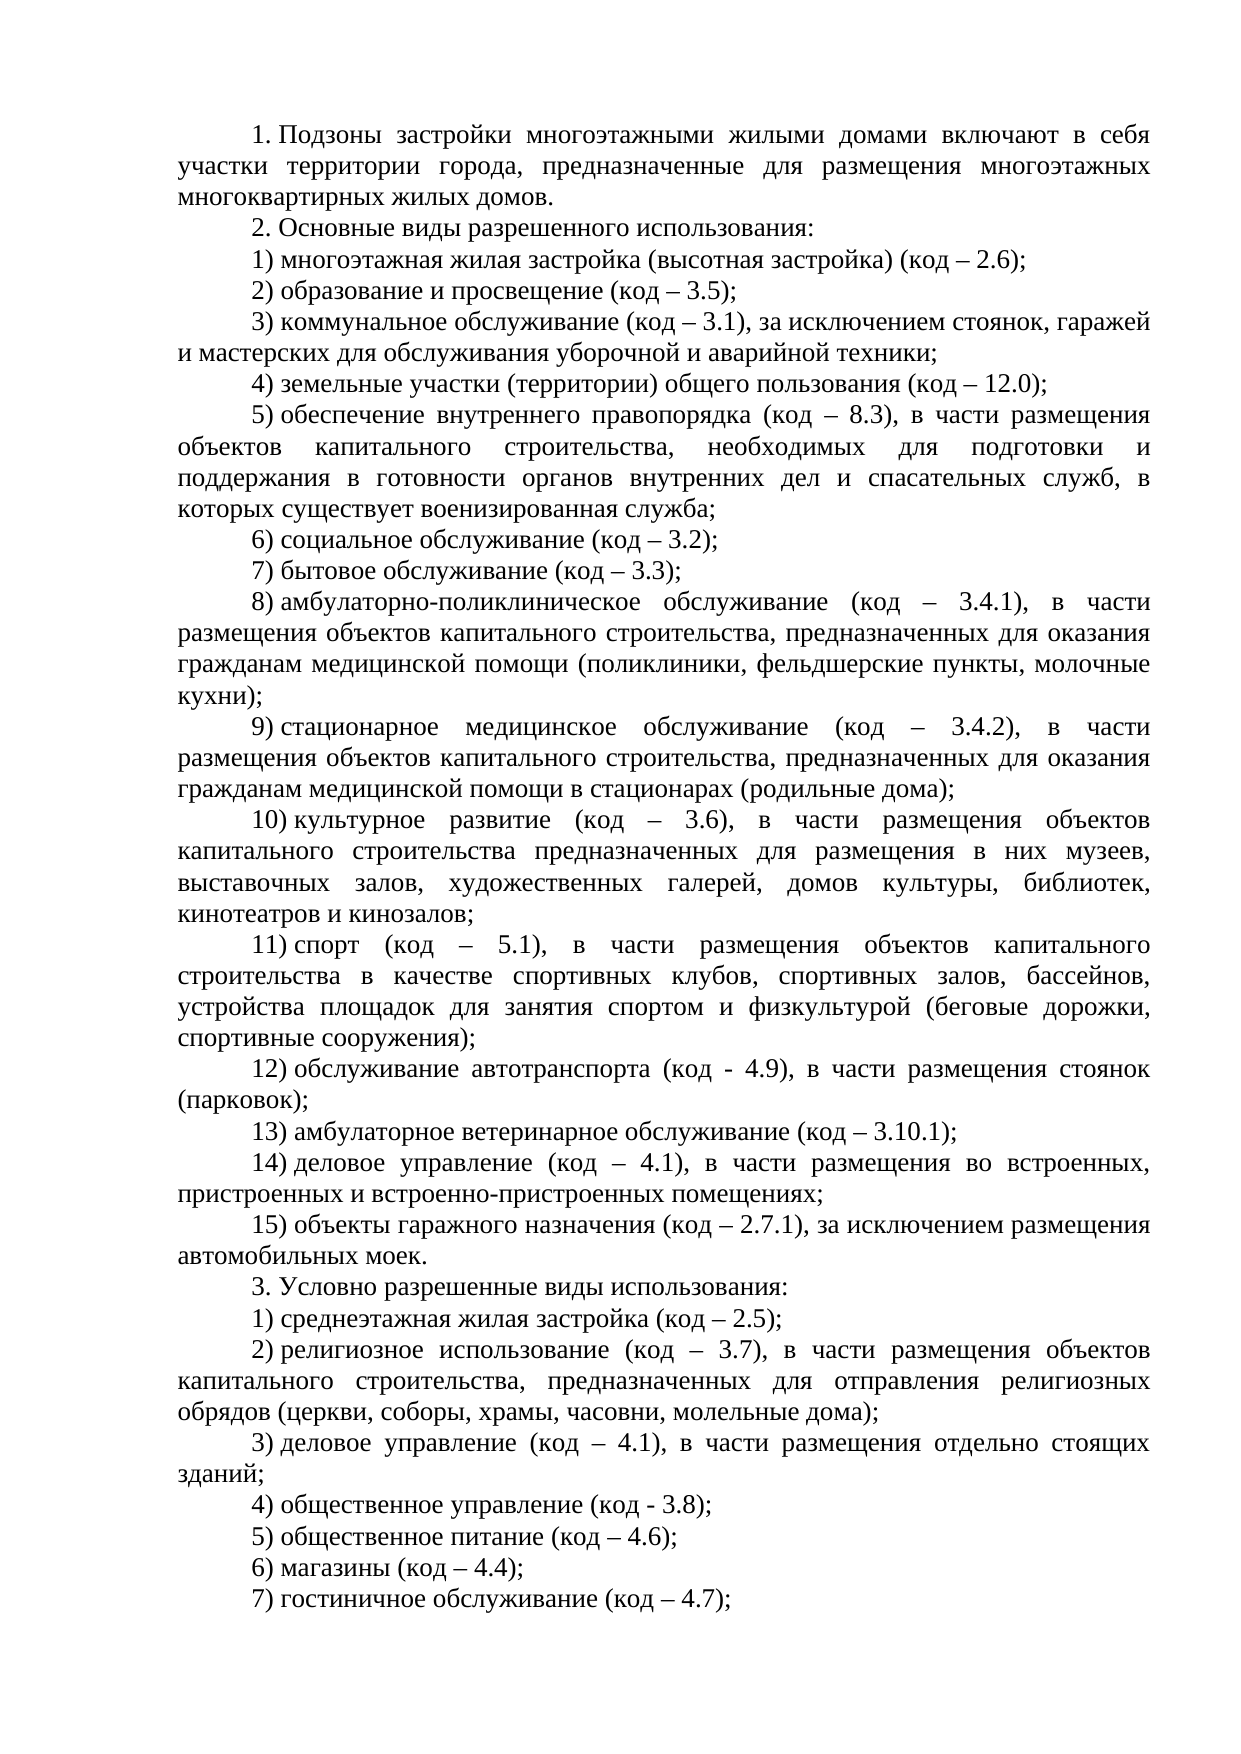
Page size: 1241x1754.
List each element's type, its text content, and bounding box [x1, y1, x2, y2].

text 2) образование и просвещение (код – 3.5); [177, 274, 1152, 305]
text 1) среднеэтажная жилая застройка (код – 2.5); [177, 1302, 1152, 1333]
text 12) обслуживание автотранспорта (код - 4.9), в части размещения стоянок (парковок); [177, 1052, 1152, 1115]
text 13) амбулаторное ветеринарное обслуживание (код – 3.10.1); [177, 1115, 1152, 1146]
text 7) гостиничное обслуживание (код – 4.7); [177, 1582, 1152, 1613]
text 11) спорт (код – 5.1), в части размещения объектов капитального строительства в качестве спортивных клубов, спортивных залов, бассейнов, устройства площадок для занятия спортом и физкультурой (беговые дорожки, спортивные сооружения); [177, 928, 1152, 1052]
text 3) коммунальное обслуживание (код – 3.1), за исключением стоянок, гаражей и мастерских для обслуживания уборочной и аварийной техники; [177, 305, 1152, 367]
text 2. Основные виды разрешенного использования: [177, 212, 1152, 243]
text 14) деловое управление (код – 4.1), в части размещения во встроенных, пристроенных и встроенно-пристроенных помещениях; [177, 1146, 1152, 1208]
text 6) социальное обслуживание (код – 3.2); [177, 523, 1152, 554]
text 3. Условно разрешенные виды использования: [177, 1271, 1152, 1302]
text 5) общественное питание (код – 4.6); [177, 1520, 1152, 1551]
text 1. Подзоны застройки многоэтажными жилыми домами включают в себя участки территории города, предназначенные для размещения многоэтажных многоквартирных жилых домов. [177, 118, 1152, 212]
text 7) бытовое обслуживание (код – 3.3); [177, 554, 1152, 585]
text 15) объекты гаражного назначения (код – 2.7.1), за исключением размещения автомобильных моек. [177, 1208, 1152, 1271]
text 10) культурное развитие (код – 3.6), в части размещения объектов капитального строительства предназначенных для размещения в них музеев, выставочных залов, художественных галерей, домов культуры, библиотек, кинотеатров и кинозалов; [177, 803, 1152, 928]
text 8) амбулаторно-поликлиническое обслуживание (код – 3.4.1), в части размещения объектов капитального строительства, предназначенных для оказания гражданам медицинской помощи (поликлиники, фельдшерские пункты, молочные кухни); [177, 585, 1152, 710]
text 4) общественное управление (код - 3.8); [177, 1488, 1152, 1520]
text 3) деловое управление (код – 4.1), в части размещения отдельно стоящих зданий; [177, 1426, 1152, 1488]
text 6) магазины (код – 4.4); [177, 1551, 1152, 1582]
text 1) многоэтажная жилая застройка (высотная застройка) (код – 2.6); [177, 243, 1152, 274]
text 9) стационарное медицинское обслуживание (код – 3.4.2), в части размещения объектов капитального строительства, предназначенных для оказания гражданам медицинской помощи в стационарах (родильные дома); [177, 710, 1152, 803]
text 5) обеспечение внутреннего правопорядка (код – 8.3), в части размещения объектов капитального строительства, необходимых для подготовки и поддержания в готовности органов внутренних дел и спасательных служб, в которых существует военизированная служба; [177, 398, 1152, 523]
text 2) религиозное использование (код – 3.7), в части размещения объектов капитального строительства, предназначенных для отправления религиозных обрядов (церкви, соборы, храмы, часовни, молельные дома); [177, 1333, 1152, 1426]
text 4) земельные участки (территории) общего пользования (код – 12.0); [177, 367, 1152, 398]
